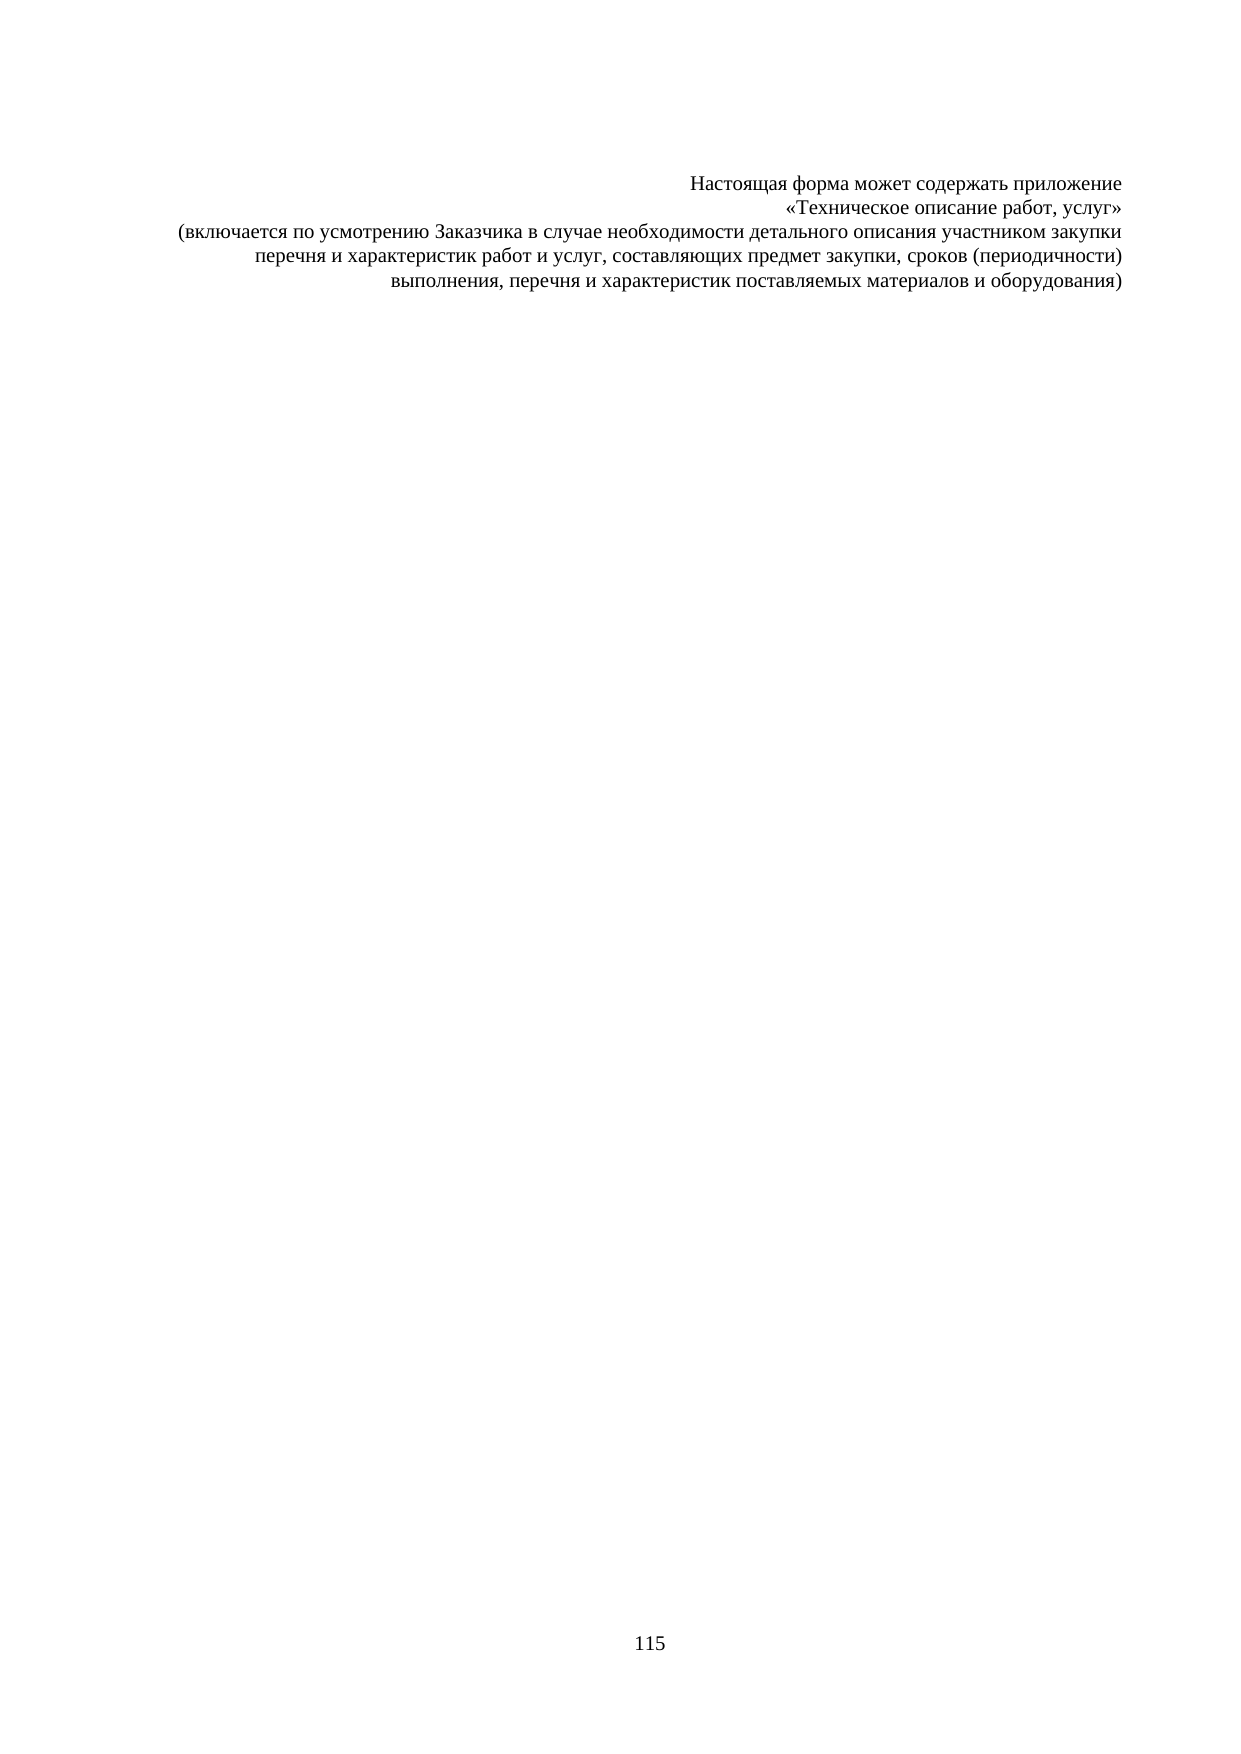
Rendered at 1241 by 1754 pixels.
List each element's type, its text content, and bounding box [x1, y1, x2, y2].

text (включается по усмотрению Заказчика в случае необходимости детального описания участником закупки перечня и характеристик работ и услуг, составляющих предмет закупки, сроков (периодичности) выполнения, перечня и характеристик поставляемых материалов и оборудования) [177, 219, 1122, 292]
text «Техническое описание работ, услуг» [177, 195, 1122, 219]
text Настоящая форма может содержать приложение [177, 171, 1122, 195]
